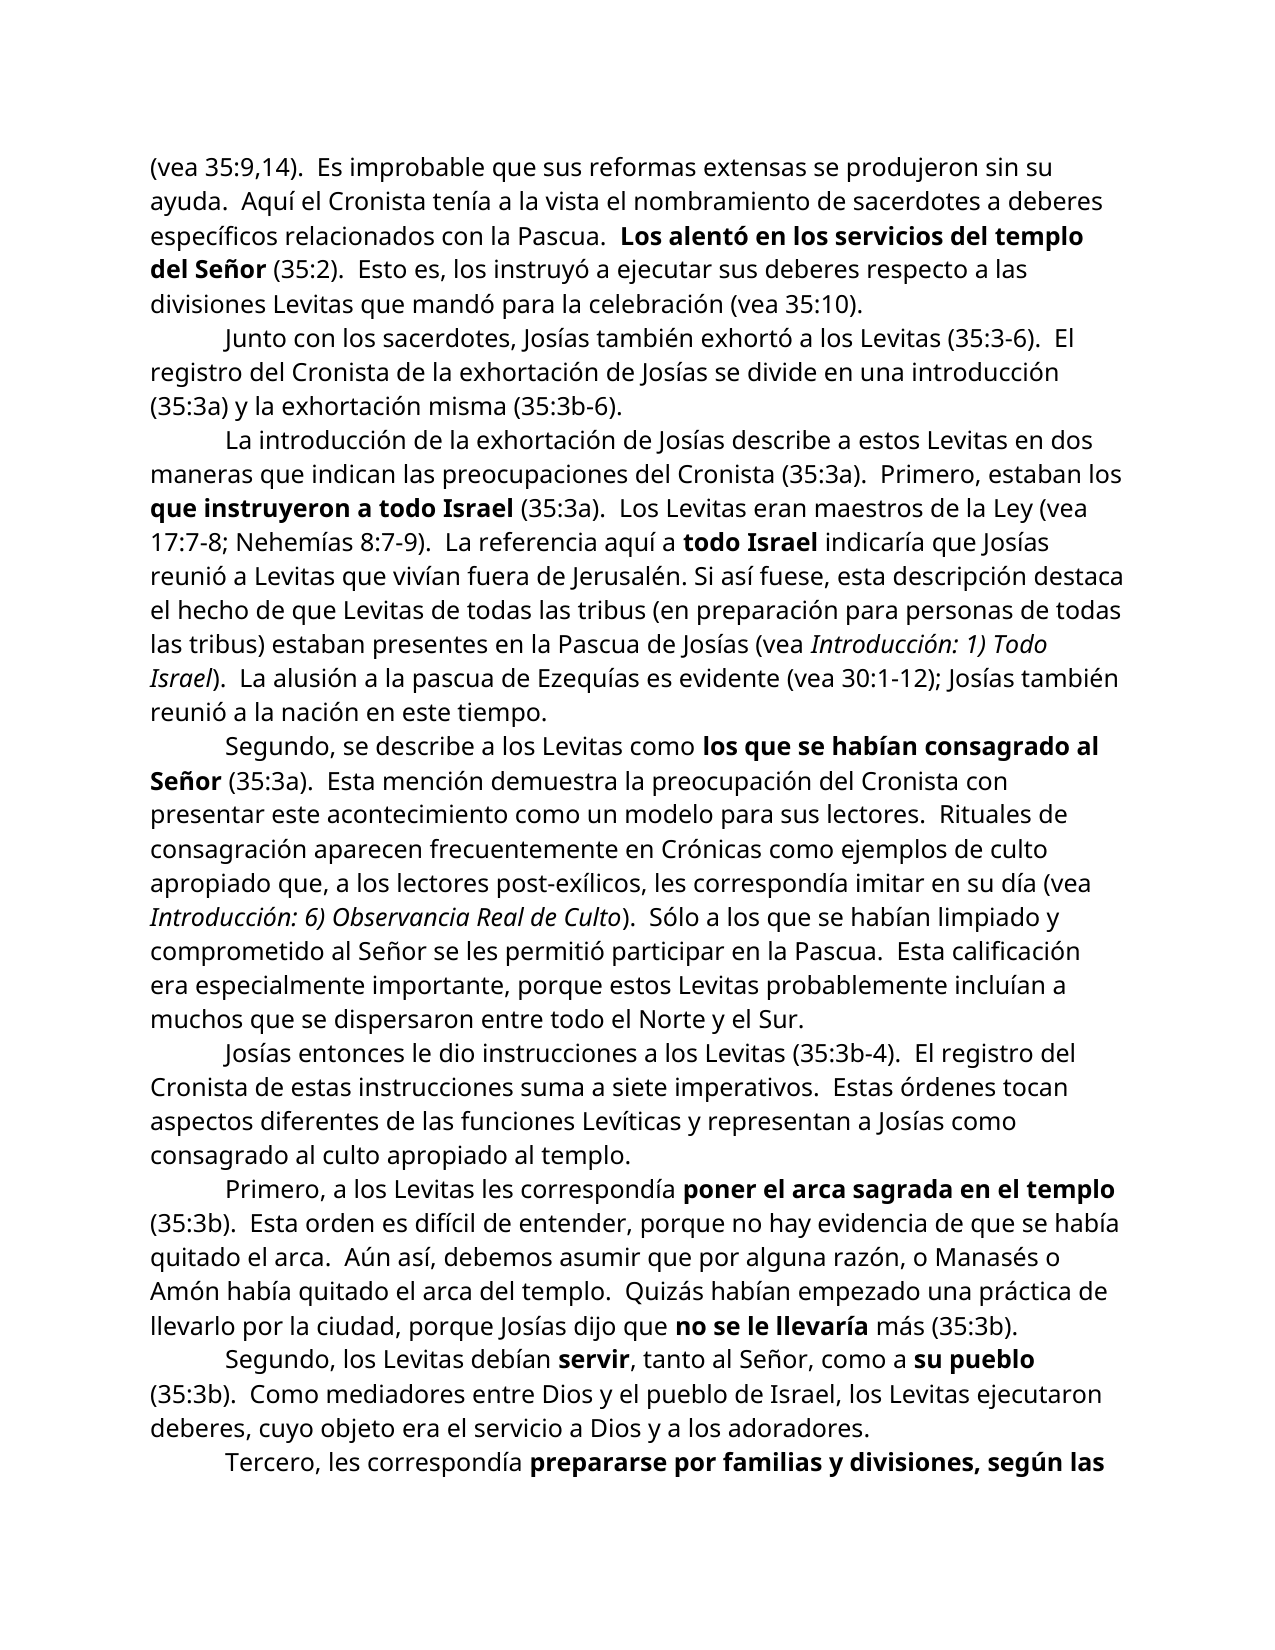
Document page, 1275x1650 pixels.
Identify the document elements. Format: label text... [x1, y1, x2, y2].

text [150, 150, 1125, 320]
text Josías entonces le dio instrucciones a los Levitas (35:3b-4). El registro del Cronista de estas instrucciones suma a siete imperativos. Estas órdenes tocan aspectos diferentes de las funciones Levíticas y representan a Josías como consagrado al culto apropiado al templo. [150, 1036, 1125, 1172]
text Segundo, los Levitas debían servir, tanto al Señor, como a su pueblo (35:3b). Como mediadores entre Dios y el pueblo de Israel, los Levitas ejecutaron deberes, cuyo objeto era el servicio a Dios y a los adoradores. [150, 1342, 1125, 1444]
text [150, 1444, 1125, 1478]
text Junto con los sacerdotes, Josías también exhortó a los Levitas (35:3-6). El registro del Cronista de la exhortación de Josías se divide en una introducción (35:3a) y la exhortación misma (35:3b-6). [150, 320, 1125, 422]
text Primero, a los Levitas les correspondía poner el arca sagrada en el templo (35:3b). Esta orden es difícil de entender, porque no hay evidencia de que se había quitado el arca. Aún así, debemos asumir que por alguna razón, o Manasés o Amón había quitado el arca del templo. Quizás habían empezado una práctica de llevarlo por la ciudad, porque Josías dijo que no se le llevaría más (35:3b). [150, 1172, 1125, 1342]
text La introducción de la exhortación de Josías describe a estos Levitas en dos maneras que indican las preocupaciones del Cronista (35:3a). Primero, estaban los que instruyeron a todo Israel (35:3a). Los Levitas eran maestros de la Ley (vea 17:7-8; Nehemías 8:7-9). La referencia aquí a todo Israel indicaría que Josías reunió a Levitas que vivían fuera de Jerusalén. Si así fuese, esta descripción destaca el hecho de que Levitas de todas las tribus (en preparación para personas de todas las tribus) estaban presentes en la Pascua de Josías (vea Introducción: 1) Todo Israel). La alusión a la pascua de Ezequías es evidente (vea 30:1-12); Josías también reunió a la nación en este tiempo. [150, 422, 1125, 729]
text Segundo, se describe a los Levitas como los que se habían consagrado al Señor (35:3a). Esta mención demuestra la preocupación del Cronista con presentar este acontecimiento como un modelo para sus lectores. Rituales de consagración aparecen frecuentemente en Crónicas como ejemplos de culto apropiado que, a los lectores post-exílicos, les correspondía imitar en su día (vea Introducción: 6) Observancia Real de Culto). Sólo a los que se habían limpiado y comprometido al Señor se les permitió participar en la Pascua. Esta calificación era especialmente importante, porque estos Levitas probablemente incluían a muchos que se dispersaron entre todo el Norte y el Sur. [150, 729, 1125, 1036]
